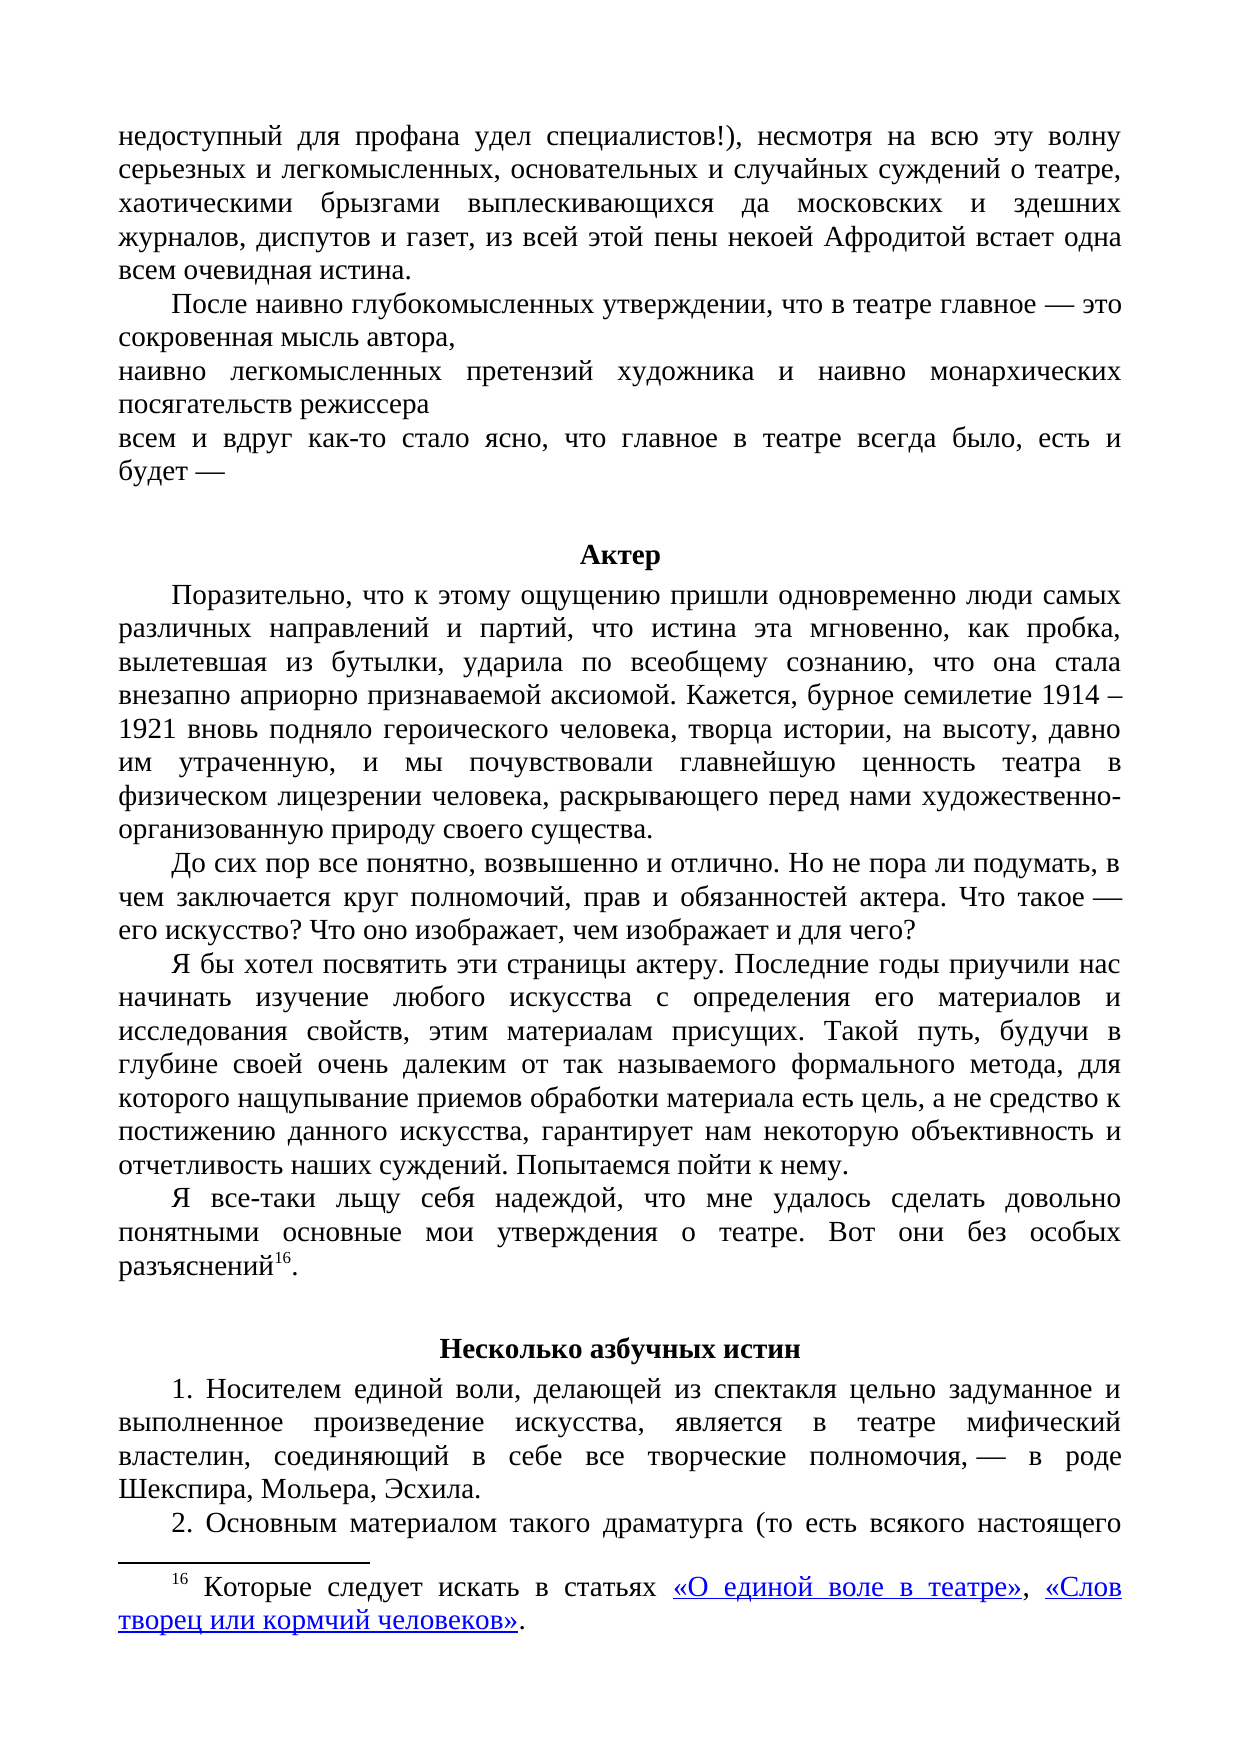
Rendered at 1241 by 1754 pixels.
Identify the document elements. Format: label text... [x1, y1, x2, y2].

text 1. Носителем единой воли, делающей из спектакля цельно задуманное и выполненное произведение искусства, является в театре мифический {105} властелин, соединяющий в себе все творческие полномочия, — в роде Шекспира, Мольера, Эсхила. [118, 1371, 1122, 1505]
text После наивно глубокомысленных утверждении, что в театре главное — это сокровенная мысль автора, [118, 286, 1122, 353]
text До сих пор все понятно, возвышенно и отлично. Но не пора ли подумать, в чем заключается {104} круг полномочий, прав и обязанностей актера. Что такое — его искусство? Что оно изображает, чем изображает и для чего? [118, 845, 1122, 946]
text наивно легкомысленных претензий художника и наивно монархических посягательств режиссера [118, 353, 1122, 420]
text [118, 118, 1122, 286]
text Поразительно, что к этому ощущению пришли одновременно люди самых различных направлений и партий, что истина эта мгновенно, как пробка, вылетевшая из бутылки, ударила по всеобщему сознанию, что она стала внезапно априорно признаваемой аксиомой. Кажется, бурное семилетие 1914 – 1921 вновь подняло героического человека, творца истории, на высоту, давно им утраченную, и мы почувствовали главнейшую ценность театра в физическом лицезрении человека, раскрывающего перед нами художественно-организованную природу своего существа. [118, 577, 1122, 845]
text всем и вдруг как-то стало ясно, что главное в театре всегда было, есть и будет — [118, 420, 1122, 487]
subtitle Актер [118, 537, 1122, 571]
text Я бы хотел посвятить эти страницы актеру. Последние годы приучили нас начинать изучение любого искусства с определения его материалов и исследования свойств, этим материалам присущих. Такой путь, будучи в глубине своей очень далеким от так называемого формального метода, для которого нащупывание приемов обработки материала есть цель, а не средство к постижению данного искусства, гарантирует нам некоторую объективность и отчетливость наших суждений. Попытаемся пойти к нему. [118, 946, 1122, 1181]
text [118, 1505, 1122, 1539]
text Я все-таки льщу себя надеждой, что мне удалось сделать довольно понятными основные мои утверждения о театре. Вот они без особых разъяснений. [118, 1181, 1122, 1281]
subtitle Несколько азбучных истин [118, 1331, 1122, 1365]
